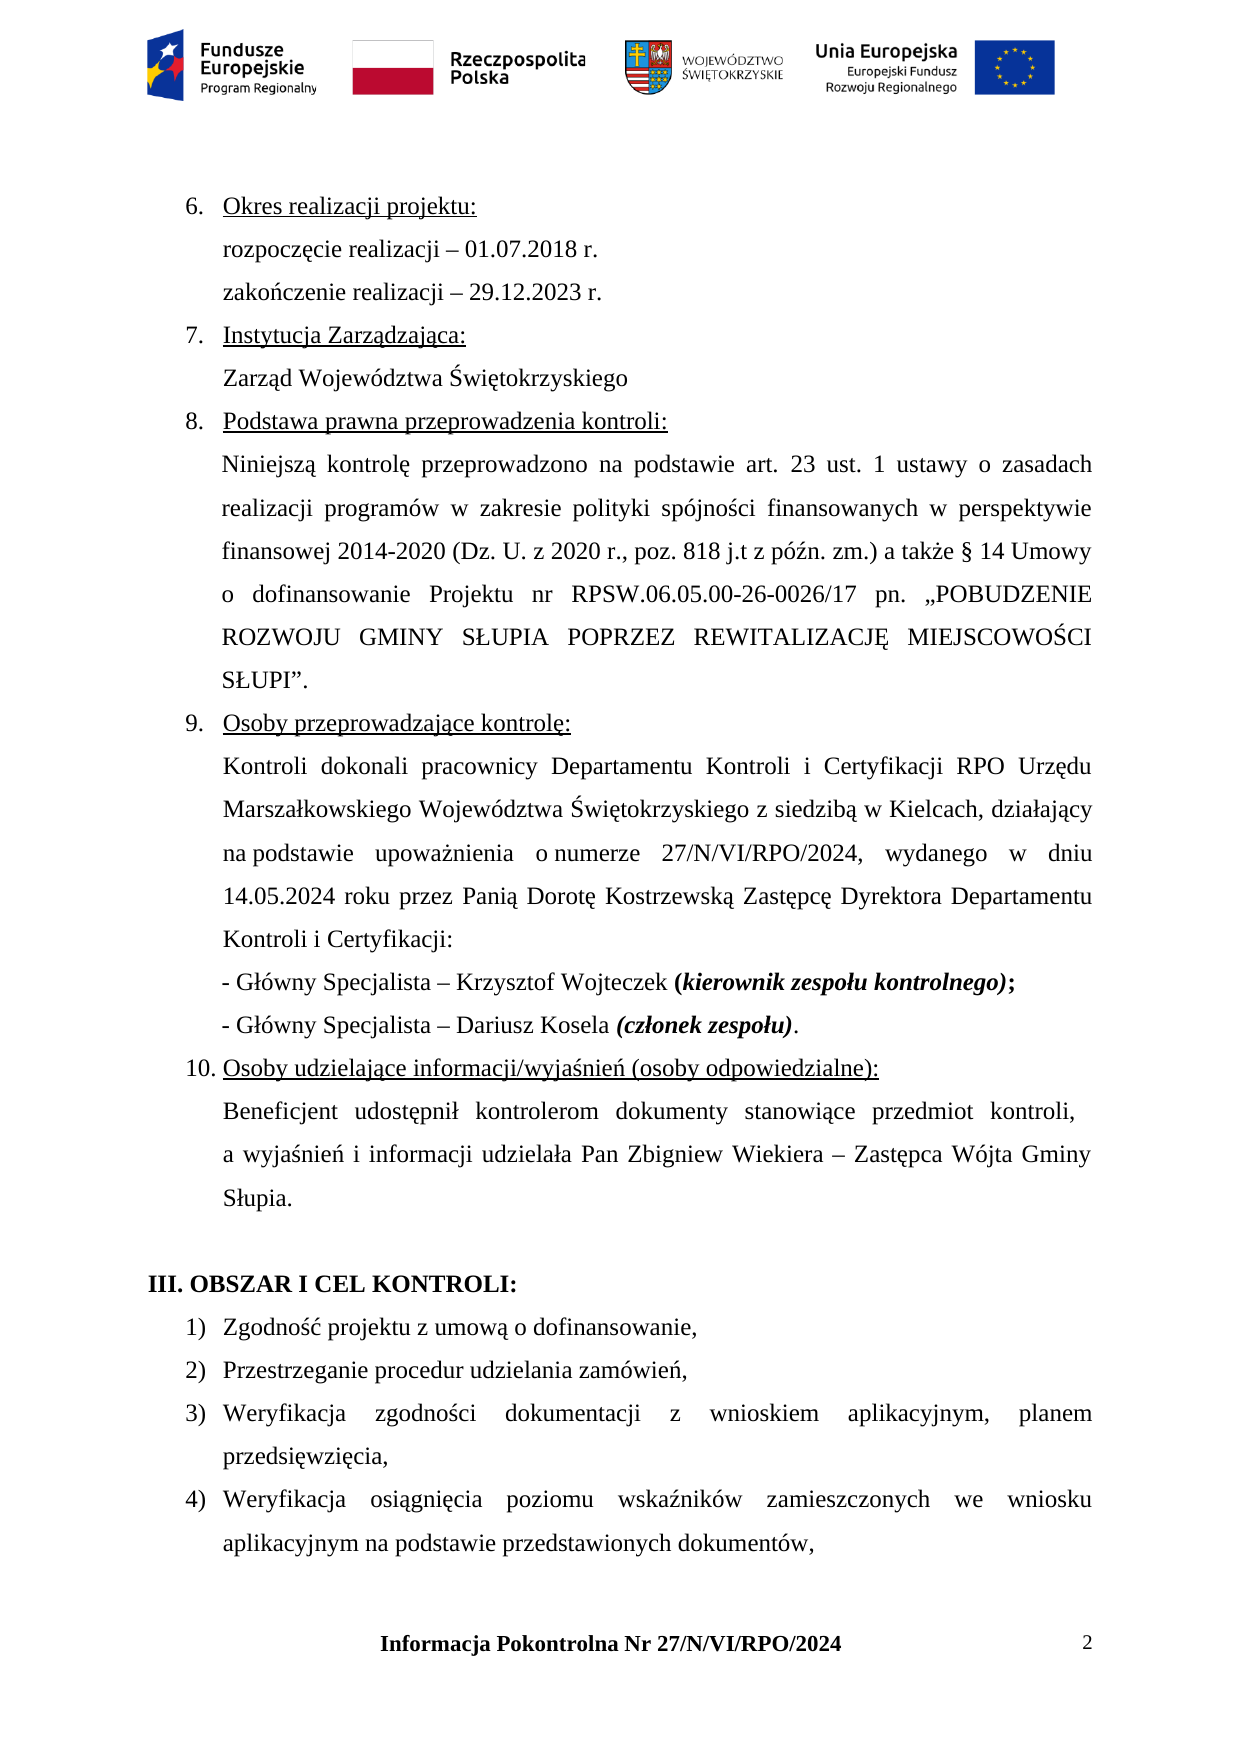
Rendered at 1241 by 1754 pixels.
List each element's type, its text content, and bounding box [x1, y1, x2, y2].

list Instytucja Zarządzająca: [185, 320, 1093, 349]
list - Główny Specjalista – Krzysztof Wojteczek (kierownik zespołu kontrolnego); [148, 967, 1093, 996]
list Zgodność projektu z umową o dofinansowanie, [185, 1312, 1093, 1341]
list - Główny Specjalista – Dariusz Kosela (członek zespołu). [148, 1010, 1093, 1039]
picture [625, 29, 783, 101]
list Weryfikacja zgodności dokumentacji z wnioskiem aplikacyjnym, planem przedsięwzięcia, [185, 1398, 1093, 1470]
text Niniejszą kontrolę przeprowadzono na podstawie art. 23 ust. 1 ustawy o zasadach realizacji programów w zakresie polityki spójności finansowanych w perspektywie finansowej 2014-2020 (Dz. U. z 2020 r., poz. 818 j.t z późn. zm.) a także § 14 Umowy o dofinansowanie Projektu nr RPSW.06.05.00-26-0026/17 pn. „POBUDZENIE ROZWOJU GMINY SŁUPIA POPRZEZ REWITALIZACJĘ MIEJSCOWOŚCI SŁUPI”. [221, 449, 1093, 694]
list Podstawa prawna przeprowadzenia kontroli: [185, 406, 1093, 435]
list Okres realizacji projektu: [185, 191, 1093, 219]
list zakończenie realizacji – 29.12.2023 r. [223, 277, 1093, 306]
list Przestrzeganie procedur udzielania zamówień, [185, 1355, 1093, 1384]
list Beneficjent udostępnił kontrolerom dokumenty stanowiące przedmiot kontroli, a wyjaśnień i informacji udzielała Pan Zbigniew Wiekiera – Zastępca Wójta Gminy Słupia. [223, 1096, 1093, 1211]
list Osoby udzielające informacji/wyjaśnień (osoby odpowiedzialne): [185, 1053, 1093, 1082]
list Zarząd Województwa Świętokrzyskiego [223, 363, 1093, 392]
picture [147, 29, 317, 101]
list Weryfikacja osiągnięcia poziomu wskaźników zamieszczonych we wniosku aplikacyjnym na podstawie przedstawionych dokumentów, [185, 1484, 1093, 1556]
picture [816, 29, 1055, 101]
picture [352, 29, 586, 101]
list Osoby przeprowadzające kontrolę: [185, 708, 1093, 737]
text Kontroli dokonali pracownicy Departamentu Kontroli i Certyfikacji RPO Urzędu Marszałkowskiego Województwa Świętokrzyskiego z siedzibą w Kielcach, działający na podstawie upoważnienia o numerze 27/N/VI/RPO/2024, wydanego w dniu 14.05.2024 roku przez Panią Dorotę Kostrzewską Zastępcę Dyrektora Departamentu Kontroli i Certyfikacji: [223, 751, 1093, 953]
list III. OBSZAR I CEL KONTROLI: [148, 1269, 1093, 1298]
list rozpoczęcie realizacji – 01.07.2018 r. [223, 234, 1093, 263]
